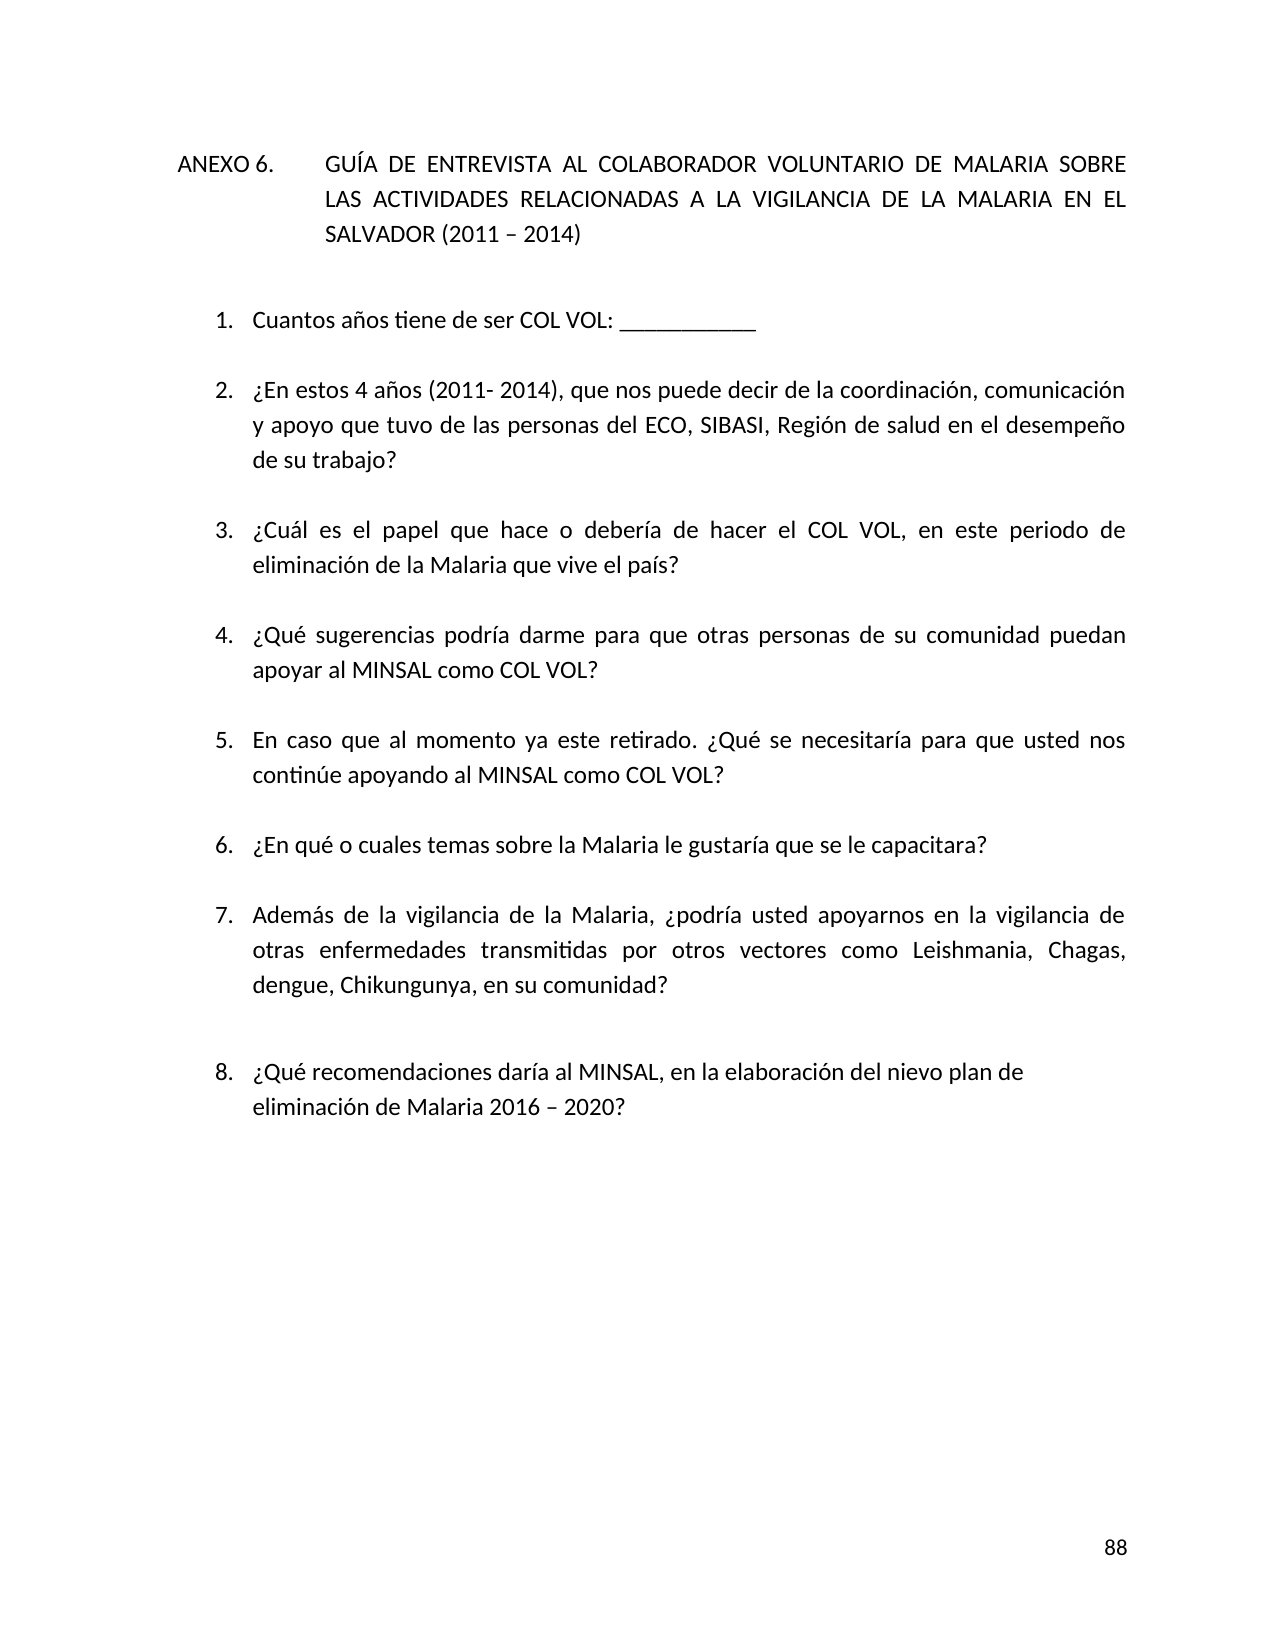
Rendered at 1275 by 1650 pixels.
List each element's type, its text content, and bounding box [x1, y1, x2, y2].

list Además de la vigilancia de la Malaria, ¿podría usted apoyarnos en la vigilancia de otras enfermedades transmitidas por otros vectores como Leishmania, Chagas, dengue, Chikungunya, en su comunidad? [215, 899, 1127, 1000]
list ¿Qué sugerencias podría darme para que otras personas de su comunidad puedan apoyar al MINSAL como COL VOL? [215, 619, 1127, 685]
list En caso que al momento ya este retirado. ¿Qué se necesitaría para que usted nos continúe apoyando al MINSAL como COL VOL? [215, 724, 1127, 790]
list Cuantos años tiene de ser COL VOL: ___________ [215, 304, 1127, 335]
list ¿Cuál es el papel que hace o debería de hacer el COL VOL, en este periodo de eliminación de la Malaria que vive el país? [215, 514, 1127, 580]
list ¿En estos 4 años (2011- 2014), que nos puede decir de la coordinación, comunicación y apoyo que tuvo de las personas del ECO, SIBASI, Región de salud en el desempeño de su trabajo? [215, 374, 1127, 475]
text ANEXO 6. GUÍA DE ENTREVISTA AL COLABORADOR VOLUNTARIO DE MALARIA SOBRE LAS ACTIVIDADES RELACIONADAS A LA VIGILANCIA DE LA MALARIA EN EL SALVADOR (2011 – 2014) [177, 148, 1127, 248]
list ¿En qué o cuales temas sobre la Malaria le gustaría que se le capacitara? [215, 829, 1127, 860]
list ¿Qué recomendaciones daría al MINSAL, en la elaboración del nievo plan de eliminación de Malaria 2016 – 2020? [215, 1056, 1105, 1122]
